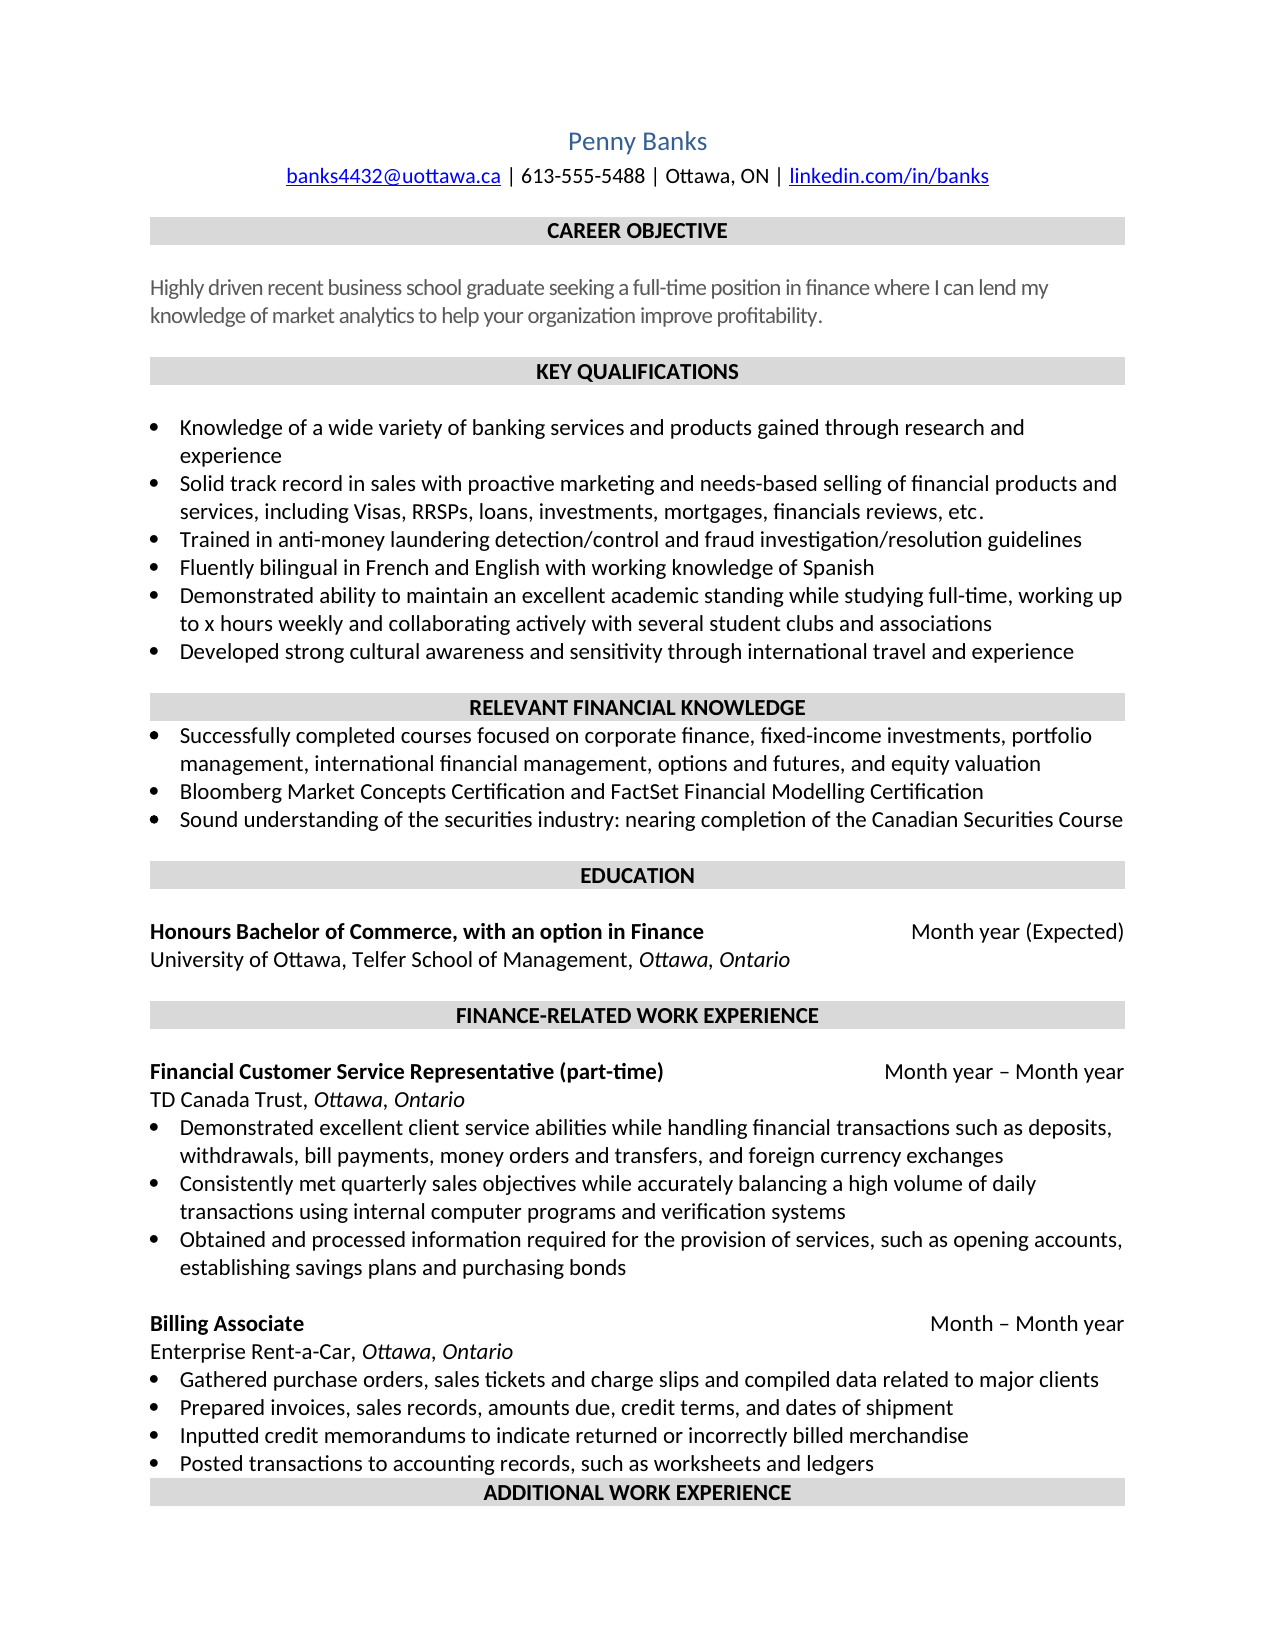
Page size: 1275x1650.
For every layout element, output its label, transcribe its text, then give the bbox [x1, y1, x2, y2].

text EDUCATION [150, 861, 1125, 889]
text ADDITIONAL WORK EXPERIENCE [150, 1478, 1125, 1506]
list Gathered purchase orders, sales tickets and charge slips and compiled data related to major clients [150, 1366, 1125, 1393]
list Prepared invoices, sales records, amounts due, credit terms, and dates of shipment [150, 1393, 1125, 1422]
subtitle Penny Banks [150, 124, 1125, 157]
list Obtained and processed information required for the provision of services, such as opening accounts, establishing savings plans and purchasing bonds [150, 1225, 1125, 1281]
text KEY QUALIFICATIONS [150, 357, 1125, 385]
text Billing Associate Month – Month year [150, 1309, 1125, 1337]
list Bloomberg Market Concepts Certification and FactSet Financial Modelling Certification [150, 777, 1125, 805]
text Enterprise Rent-a-Car, Ottawa, Ontario [150, 1337, 1125, 1366]
text Highly driven recent business school graduate seeking a full-time position in finance where I can lend my knowledge of market analytics to help your organization improve profitability. [823, 273, 1125, 329]
list Trained in anti-money laundering detection/control and fraud investigation/resolution guidelines [150, 525, 1125, 553]
text University of Ottawa, Telfer School of Management, Ottawa, Ontario [150, 945, 1125, 973]
list Inputted credit memorandums to indicate returned or incorrectly billed merchandise [150, 1422, 1125, 1449]
list Successfully completed courses focused on corporate finance, fixed-income investments, portfolio management, international financial management, options and futures, and equity valuation [150, 721, 1125, 777]
list Consistently met quarterly sales objectives while accurately balancing a high volume of daily transactions using internal computer programs and verification systems [150, 1169, 1125, 1225]
list Posted transactions to accounting records, such as worksheets and ledgers [150, 1449, 1125, 1478]
text banks4432@uottawa.ca | 613-555-5488 | Ottawa, ON | linkedin.com/in/banks [150, 162, 1125, 189]
list Fluently bilingual in French and English with working knowledge of Spanish [150, 553, 1125, 581]
text FINANCE-RELATED WORK EXPERIENCE [150, 1001, 1125, 1029]
list Demonstrated excellent client service abilities while handling financial transactions such as deposits, withdrawals, bill payments, money orders and transfers, and foreign currency exchanges [150, 1113, 1125, 1169]
list Solid track record in sales with proactive marketing and needs-based selling of financial products and services, including Visas, RRSPs, loans, investments, mortgages, financials reviews, etc. [150, 469, 1125, 525]
list Developed strong cultural awareness and sensitivity through international travel and experience [150, 637, 1125, 665]
list Sound understanding of the securities industry: nearing completion of the Canadian Securities Course [150, 805, 1125, 833]
text TD Canada Trust, Ottawa, Ontario [150, 1085, 1125, 1113]
text Honours Bachelor of Commerce, with an option in Finance Month year (Expected) [150, 917, 1125, 945]
text Financial Customer Service Representative (part-time) Month year – Month year [150, 1057, 1125, 1085]
text CAREER OBJECTIVE [150, 217, 1125, 245]
list Knowledge of a wide variety of banking services and products gained through research and experience [150, 413, 1125, 469]
list Demonstrated ability to maintain an excellent academic standing while studying full-time, working up to x hours weekly and collaborating actively with several student clubs and associations [150, 581, 1125, 637]
text RELEVANT FINANCIAL KNOWLEDGE [150, 693, 1125, 721]
